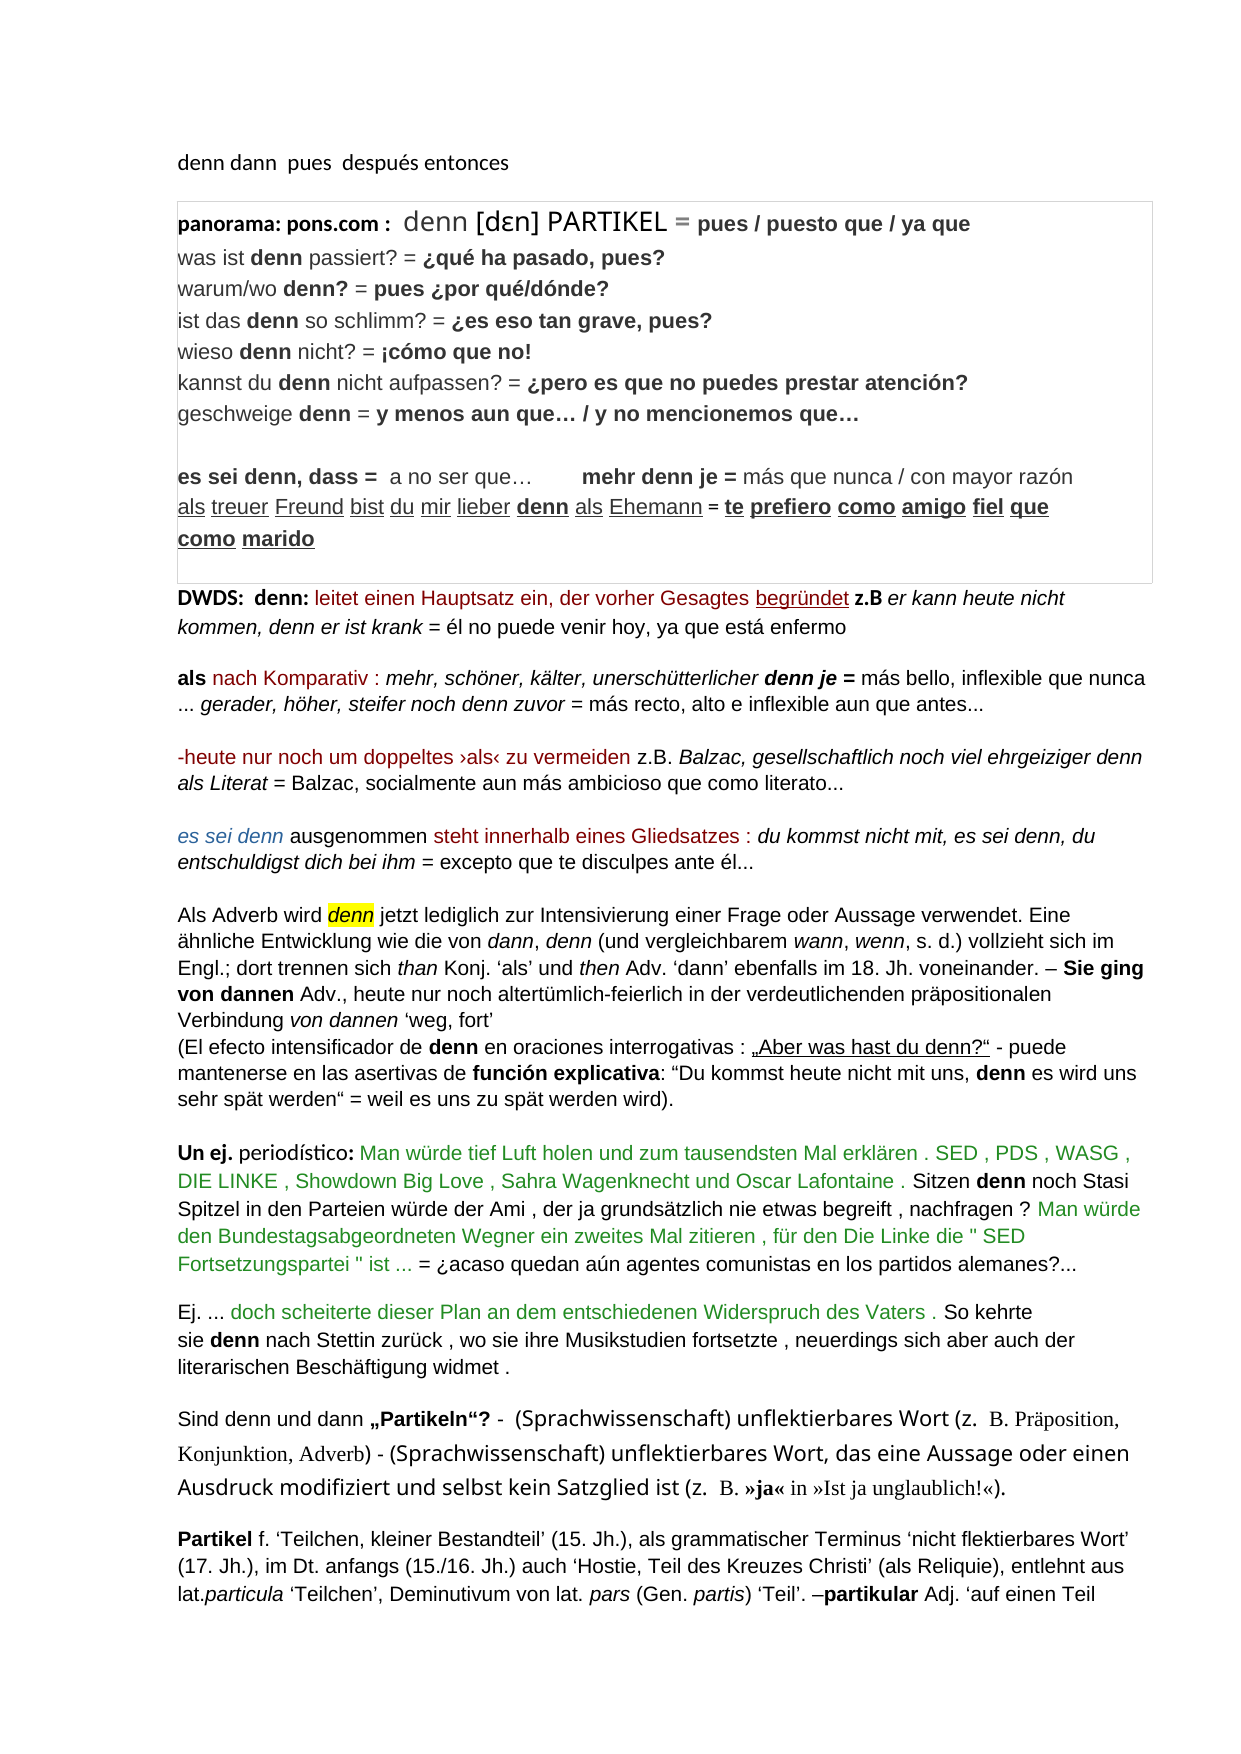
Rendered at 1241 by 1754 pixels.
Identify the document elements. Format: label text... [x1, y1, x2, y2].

text es sei denn ausgenommen steht innerhalb eines Gliedsatzes : du kommst nicht mit, es sei denn, du entschuldigst dich bei ihm = excepto que te disculpes ante él... [177, 821, 1152, 874]
text warum/wo denn? = pues ¿por qué/dónde? [178, 270, 1152, 302]
text als nach Komparativ : mehr, schöner, kälter, unerschütterlicher denn je = más bello, inflexible que nunca [177, 663, 1152, 689]
text DWDS: denn: leitet einen Hauptsatz ein, der vorher Gesagtes begründet z.B er kann heute nicht kommen, denn er ist krank = él no puede venir hoy, ya que está enfermo [177, 584, 1152, 639]
text es sei denn, dass = a no ser que… mehr denn je = más que nunca / con mayor razón [178, 458, 1152, 489]
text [177, 1527, 1152, 1606]
text geschweige denn = y menos aun que… / y no mencionemos que… [178, 395, 1152, 427]
text panorama: pons.com : denn [dɛn] PARTIKEL = pues / puesto que / ya que [178, 202, 1152, 239]
text Ej. ... doch scheiterte dieser Plan an dem entschiedenen Widerspruch des Vaters . So kehrte sie denn nach Stettin zurück , wo sie ihre Musikstudien fortsetzte , neuerdings sich aber auch der literarischen Beschäftigung widmet . [177, 1300, 1152, 1379]
text Als Adverb wird denn jetzt lediglich zur Intensivierung einer Frage oder Aussage verwendet. Eine ähnliche Entwicklung wie die von dann, denn (und vergleichbarem wann, wenn, s. d.) vollzieht sich im Engl.; dort trennen sich than Konj. ‘als’ und then Adv. ‘dann’ ebenfalls im 18. Jh. voneinander. – Sie ging von dannen Adv., heute nur noch altertümlich-feierlich in der verdeutlichenden präpositionalen Verbindung von dannen ‘weg, fort’ [177, 900, 1152, 1032]
text -heute nur noch um doppeltes ›als‹ zu vermeiden z.B. Balzac, gesellschaftlich noch viel ehrgeiziger denn als Literat = Balzac, socialmente aun más ambicioso que como literato... [177, 742, 1152, 795]
text ist das denn so schlimm? = ¿es eso tan grave, pues? [178, 302, 1152, 333]
text wieso denn nicht? = ¡cómo que no! [178, 333, 1152, 364]
text (El efecto intensificador de denn en oraciones interrogativas : „Aber was hast du denn?“ - puede mantenerse en las asertivas de función explicativa: “Du kommst heute nicht mit uns, denn es wird uns sehr spät werden“ = weil es uns zu spät werden wird). [177, 1032, 1152, 1111]
text Sind denn und dann „Partikeln“? - (Sprachwissenschaft) unflektierbares Wort (z. B. Präposition, Konjunktion, Adverb) - (Sprachwissenschaft) unflektierbares Wort, das eine Aussage oder einen Ausdruck modifiziert und selbst kein Satzglied ist (z. B. »ja« in »Ist ja unglaublich!«). [177, 1403, 1152, 1501]
text Un ej. periodístico: Man würde tief Luft holen und zum tausendsten Mal erklären . SED , PDS , WASG , DIE LINKE , Showdown Big Love , Sahra Wagenknecht und Oscar Lafontaine . Sitzen denn noch Stasi Spitzel in den Parteien würde der Ami , der ja grundsätzlich nie etwas begreift , nachfragen ? Man würde den Bundestagsabgeordneten Wegner ein zweites Mal zitieren , für den Die Linke die " SED Fortsetzungspartei " ist ... = ¿acaso quedan aún agentes comunistas en los partidos alemanes?... [177, 1138, 1152, 1276]
text ... gerader, höher, steifer noch denn zuvor = más recto, alto e inflexible aun que antes... [177, 689, 1152, 716]
text was ist denn passiert? = ¿qué ha pasado, pues? [178, 239, 1152, 270]
text kannst du denn nicht aufpassen? = ¿pero es que no puedes prestar atención? [178, 364, 1152, 395]
text denn dann pues después entonces [177, 148, 1152, 176]
text als treuer Freund bist du mir lieber denn als Ehemann = te prefiero como amigo fiel que como marido [178, 489, 1152, 550]
